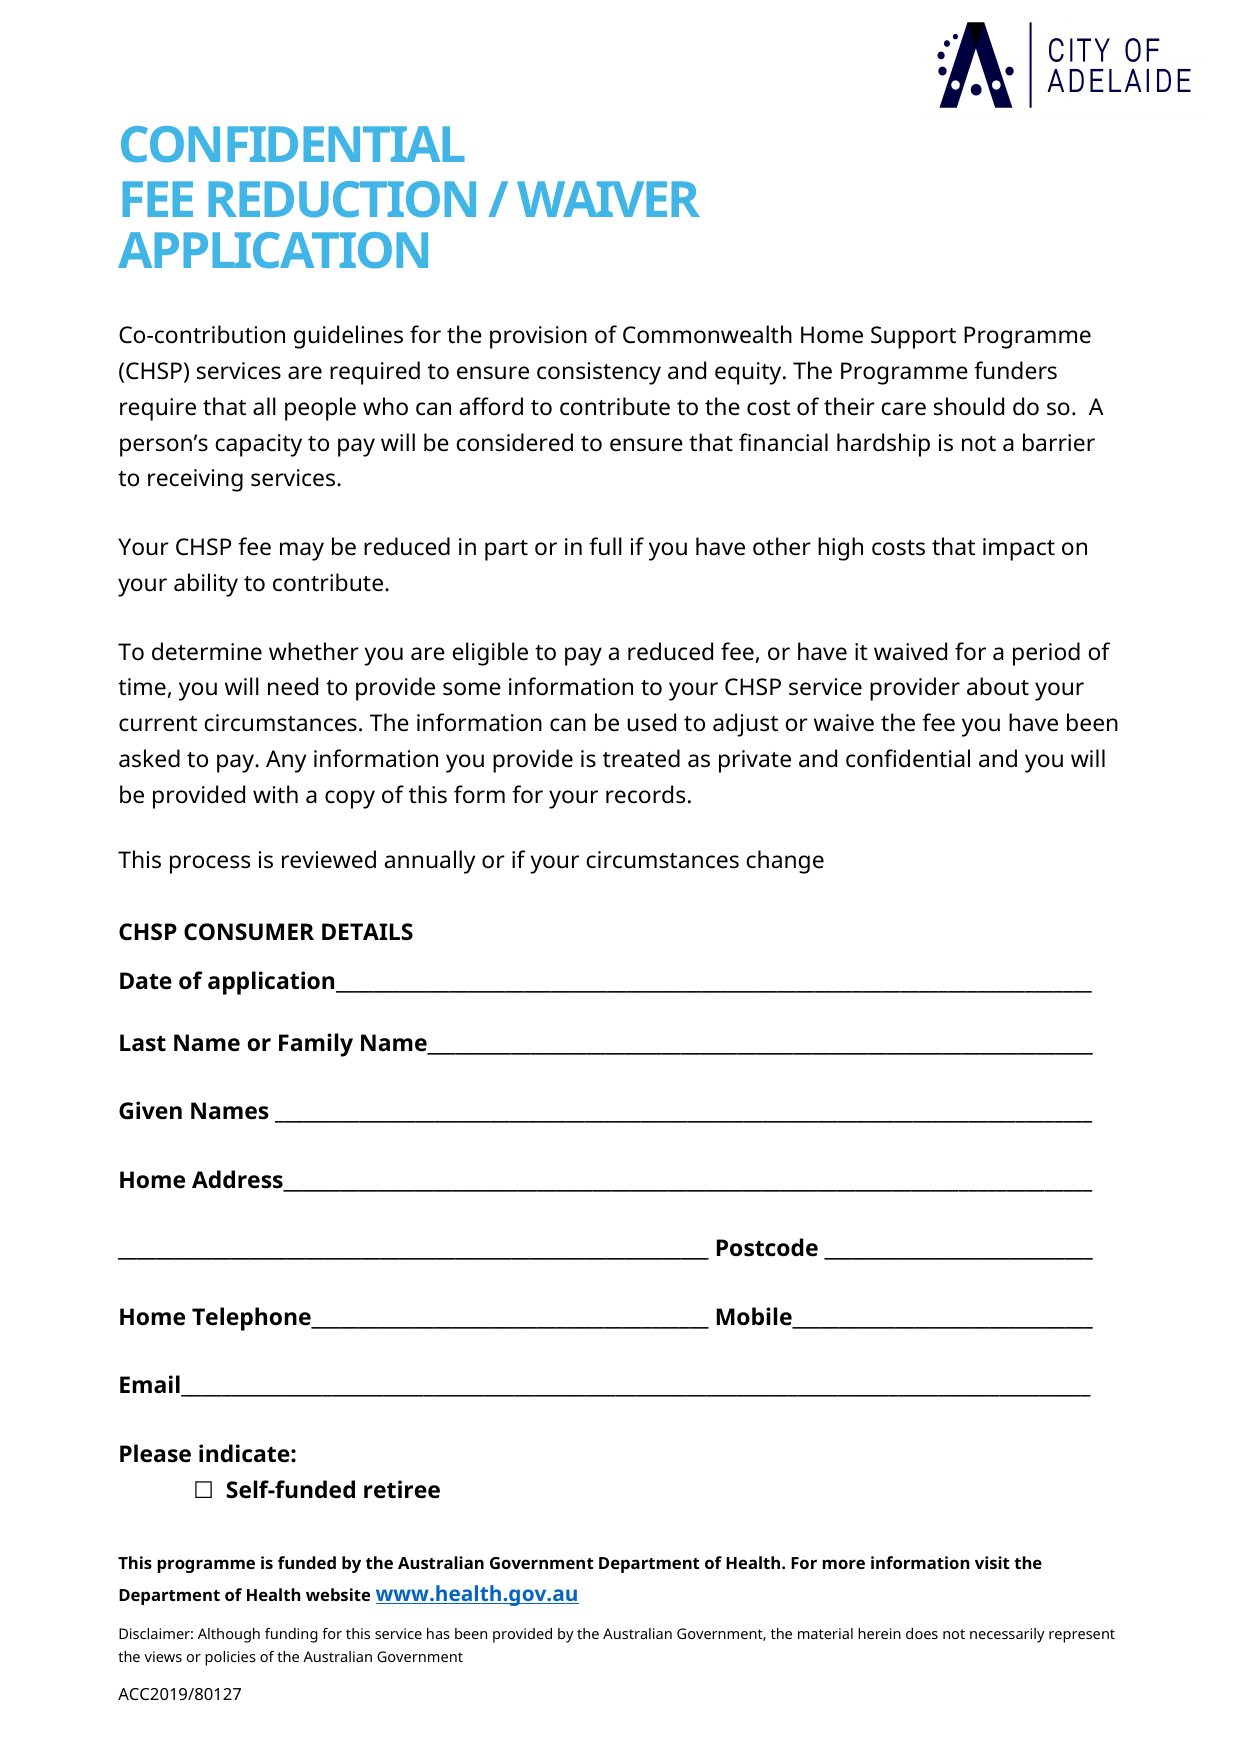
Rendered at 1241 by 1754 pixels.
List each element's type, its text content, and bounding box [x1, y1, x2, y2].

text Email [118, 1369, 1122, 1401]
text Postcode [118, 1232, 1122, 1263]
text Co-contribution guidelines for the provision of Commonwealth Home Support Programme (CHSP) services are required to ensure consistency and equity. The Programme funders require that all people who can afford to contribute to the cost of their care should do so. A person’s capacity to pay will be considered to ensure that financial hardship is not a barrier to receiving services. [118, 319, 1122, 494]
text Self-funded retiree [118, 1474, 1122, 1505]
text To determine whether you are eligible to pay a reduced fee, or have it waived for a period of time, you will need to provide some information to your CHSP service provider about your current circumstances. The information can be used to adjust or waive the fee you have been asked to pay. Any information you provide is treated as private and confidential and you will be provided with a copy of this form for your records. [118, 635, 1122, 810]
picture [916, 2, 1208, 124]
text FEE REDUCTION / WAIVER APPLICATION [118, 174, 871, 283]
text Home Telephone Mobile [118, 1301, 1122, 1332]
text CONFIDENTIAL [118, 119, 871, 174]
text Date of application [118, 965, 1122, 996]
text This process is reviewed annually or if your circumstances change [118, 844, 1122, 876]
text Please indicate: [118, 1438, 1122, 1469]
text Given Names [118, 1095, 1122, 1126]
text Home Address [118, 1164, 1122, 1195]
text CHSP CONSUMER DETAILS [118, 916, 1122, 947]
text Last Name or Family Name [118, 1027, 1122, 1058]
text Your CHSP fee may be reduced in part or in full if you have other high costs that impact on your ability to contribute. [118, 531, 1122, 598]
